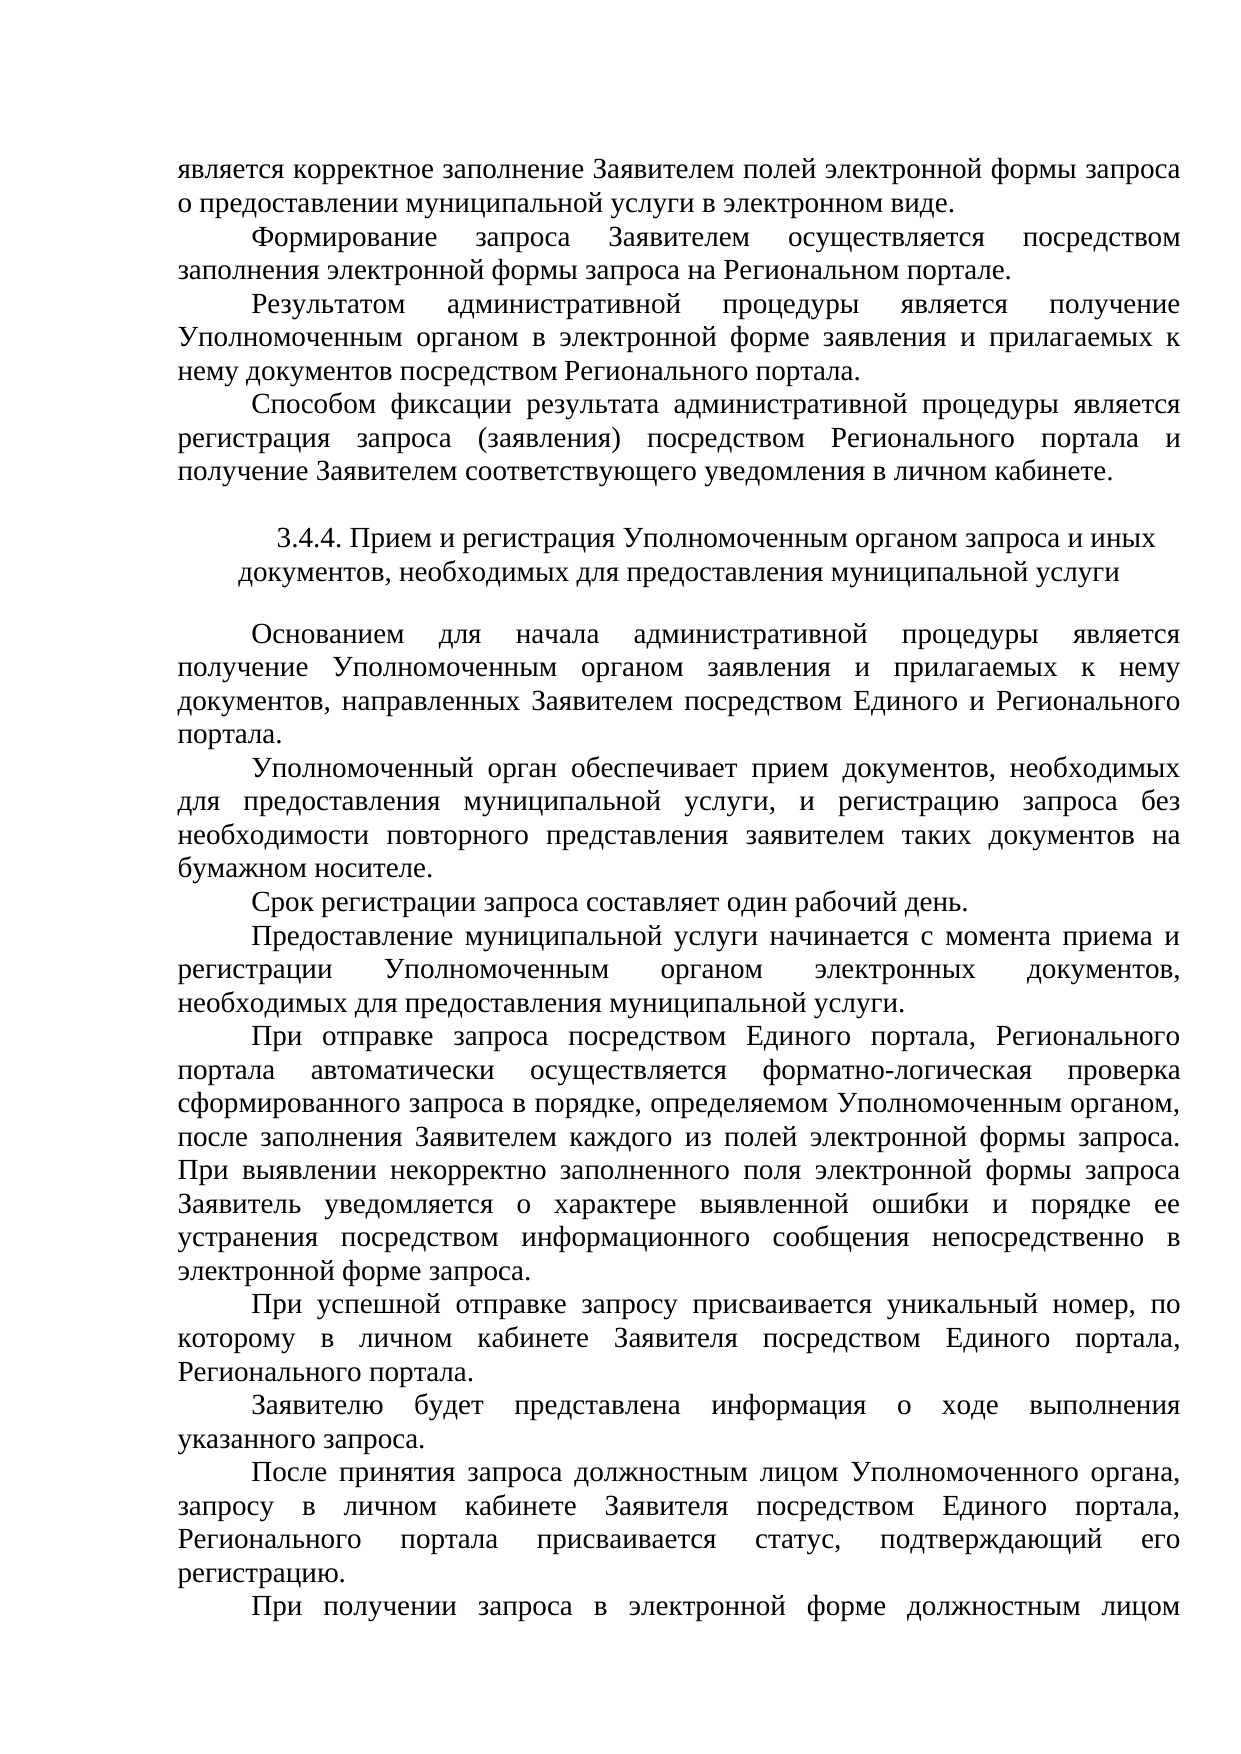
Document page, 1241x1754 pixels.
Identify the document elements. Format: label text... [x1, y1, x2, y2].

text 3.4.4. Прием и регистрация Уполномоченным органом запроса и иных документов, необходимых для предоставления муниципальной услуги [177, 521, 1181, 588]
text Способом фиксации результата административной процедуры является регистрация запроса (заявления) посредством Регионального портала и получение Заявителем соответствующего уведомления в личном кабинете. [177, 386, 1181, 487]
text Уполномоченный орган обеспечивает прием документов, необходимых для предоставления муниципальной услуги, и регистрацию запроса без необходимости повторного представления заявителем таких документов на бумажном носителе. [177, 750, 1181, 884]
text Формирование запроса Заявителем осуществляется посредством заполнения электронной формы запроса на Региональном портале. [177, 219, 1181, 286]
text Основанием для начала административной процедуры является получение Уполномоченным органом заявления и прилагаемых к нему документов, направленных Заявителем посредством Единого и Регионального портала. [177, 616, 1181, 750]
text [177, 152, 1181, 219]
text При успешной отправке запросу присваивается уникальный номер, по которому в личном кабинете Заявителя посредством Единого портала, Регионального портала. [177, 1287, 1181, 1387]
text Предоставление муниципальной услуги начинается с момента приема и регистрации Уполномоченным органом электронных документов, необходимых для предоставления муниципальной услуги. [177, 918, 1181, 1018]
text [177, 1588, 1181, 1622]
text Заявителю будет представлена информация о ходе выполнения указанного запроса. [177, 1387, 1181, 1454]
text Результатом административной процедуры является получение Уполномоченным органом в электронной форме заявления и прилагаемых к нему документов посредством Регионального портала. [177, 286, 1181, 386]
text При отправке запроса посредством Единого портала, Регионального портала автоматически осуществляется форматно-логическая проверка сформированного запроса в порядке, определяемом Уполномоченным органом, после заполнения Заявителем каждого из полей электронной формы запроса. При выявлении некорректно заполненного поля электронной формы запроса Заявитель уведомляется о характере выявленной ошибки и порядке ее устранения посредством информационного сообщения непосредственно в электронной форме запроса. [177, 1018, 1181, 1287]
text Срок регистрации запроса составляет один рабочий день. [177, 884, 1181, 918]
text После принятия запроса должностным лицом Уполномоченного органа, запросу в личном кабинете Заявителя посредством Единого портала, Регионального портала присваивается статус, подтверждающий его регистрацию. [177, 1454, 1181, 1588]
